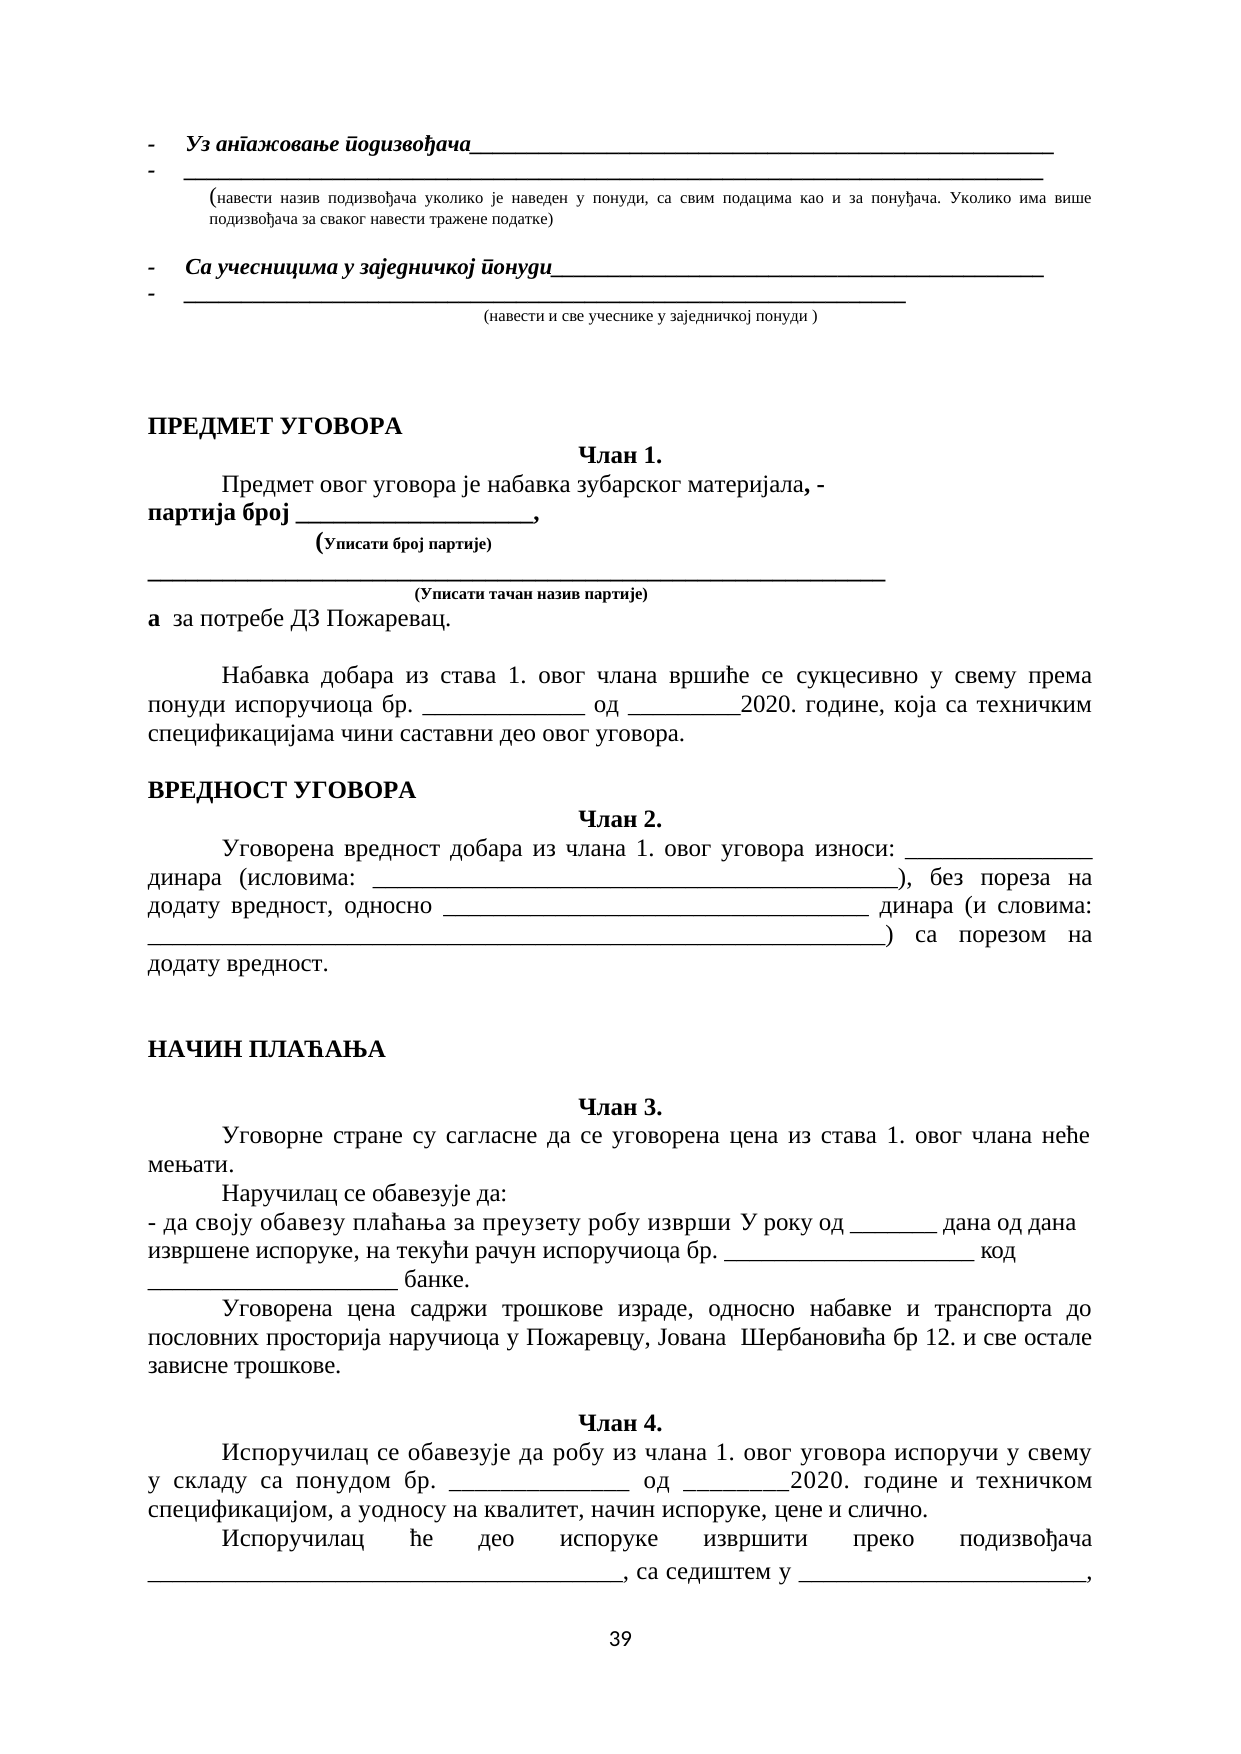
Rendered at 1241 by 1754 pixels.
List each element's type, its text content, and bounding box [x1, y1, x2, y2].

list Уз ангажовање подизвођача___________________________________________________ [148, 130, 1092, 156]
list ___________________________________________________________________________ [148, 156, 1092, 183]
text Испоручилац се обавезује да робу из члана 1. овог уговора испоручи у свему у складу са понудом бр. ______________ од ________2020. године и техничком спецификацијом, а уодносу на квалитет, начин испоруке, цене и слично. [148, 1437, 1092, 1523]
text Члан 3. [148, 1092, 1092, 1120]
list _______________________________________________________________ [148, 279, 1092, 306]
text НАЧИН ПЛАЋАЊА [148, 1034, 1092, 1063]
text Наручилац се обавезује да: [148, 1178, 1092, 1207]
text Набавка добара из става 1. овог члана вршиће се сукцесивно у свему према понуди испоручиоца бр. _____________ од _________2020. године, која са техничким спецификацијама чини саставни део овог уговора. [148, 660, 1092, 747]
text Члан 2. [148, 804, 1092, 833]
text Уговорне стране су сагласне да се уговорена цена из става 1. овог члана неће мењати. [148, 1120, 1091, 1178]
text (навести назив подизвођача уколико је наведен у понуди, са свим подацима као и за понуђача. Уколико има више подизвођача за сваког навести тражене податке) [209, 183, 1092, 228]
text Члан 1. [148, 440, 1092, 469]
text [148, 1523, 1092, 1585]
text - да своју обавезу плаћања за преузету робу изврши У pоку од _______ дана од дана извршене испоруке, на текући рачун испоручиоца бр. ____________________ код ____________________ банке. [148, 1207, 1092, 1293]
text Уговорена вредност добара из члана 1. овог уговора износи: _______________ динара (исловима: __________________________________________), без пореза на додату вредност, односно __________________________________ динара (и словима: ___________________________________________________________) са порезом на додату вредност. [148, 833, 1092, 977]
text партија број ___________________, [148, 497, 1092, 526]
text (Уписати број партије) [148, 526, 1092, 555]
text ПРЕДМЕТ УГОВОРА [148, 411, 1092, 440]
list Са учесницима у заједничкој понуди___________________________________________ [148, 253, 1092, 279]
text Члан 4. [148, 1408, 1092, 1437]
text Уговорена цена садржи трошкове израде, односно набавке и транспорта до пословних просторија наручиоца у Пожаревцу, Јована Шербановића бр 12. и све остале зависне трошкове. [148, 1293, 1092, 1379]
text (Уписати тачан назив партије) [148, 584, 1092, 603]
text а за потребе ДЗ Пожаревац. [148, 603, 1092, 632]
list (навести и све учеснике у заједничкој понуди ) [209, 306, 1092, 325]
text ___________________________________________________________ [148, 555, 1092, 584]
text ВРЕДНОСТ УГОВОРА [148, 775, 1092, 804]
text Предмет овог уговора је набавка зубарског материјала, - [148, 469, 1092, 497]
